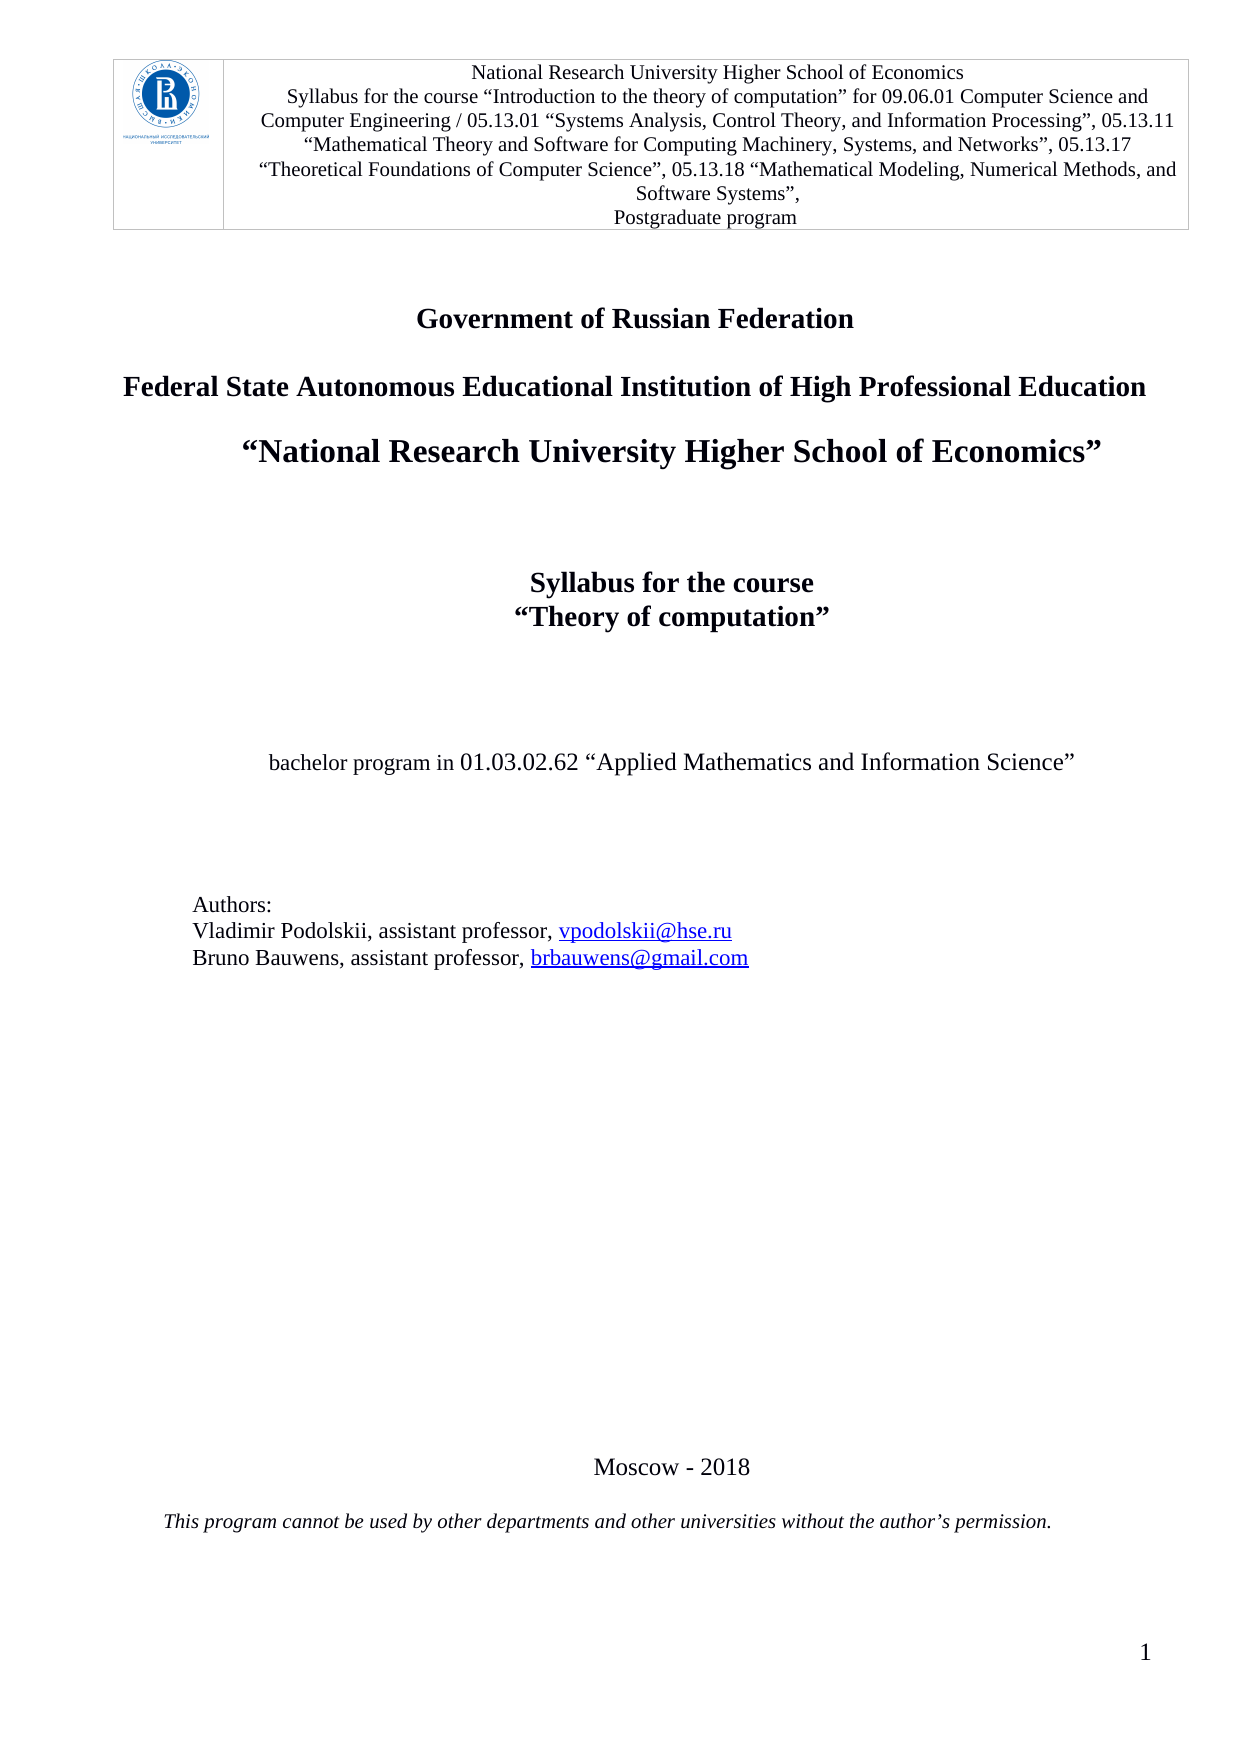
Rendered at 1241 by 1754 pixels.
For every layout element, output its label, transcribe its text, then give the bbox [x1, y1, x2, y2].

text bachelor program in 01.03.02.62 “Applied Mathematics and Information Science” [192, 747, 1152, 776]
text Bruno Bauwens, assistant professor, brbauwens@gmail.com [192, 944, 1152, 970]
text Moscow - 2018 [118, 1452, 1152, 1480]
text Vladimir Podolskii, assistant professor, vpodolskii@hse.ru [192, 917, 1152, 944]
text Syllabus for the course [118, 565, 1152, 599]
text Federal State Autonomous Educational Institution of High Professional Education [118, 369, 1152, 402]
picture [123, 60, 209, 144]
text Authors: [192, 891, 1152, 917]
text “Theory of computation” [118, 599, 1152, 632]
text Government of Russian Federation [118, 302, 1152, 335]
text This program cannot be used by other departments and other universities without the author’s permission. [163, 1509, 1152, 1533]
text “National Research University Higher School of Economics” [118, 431, 1152, 469]
